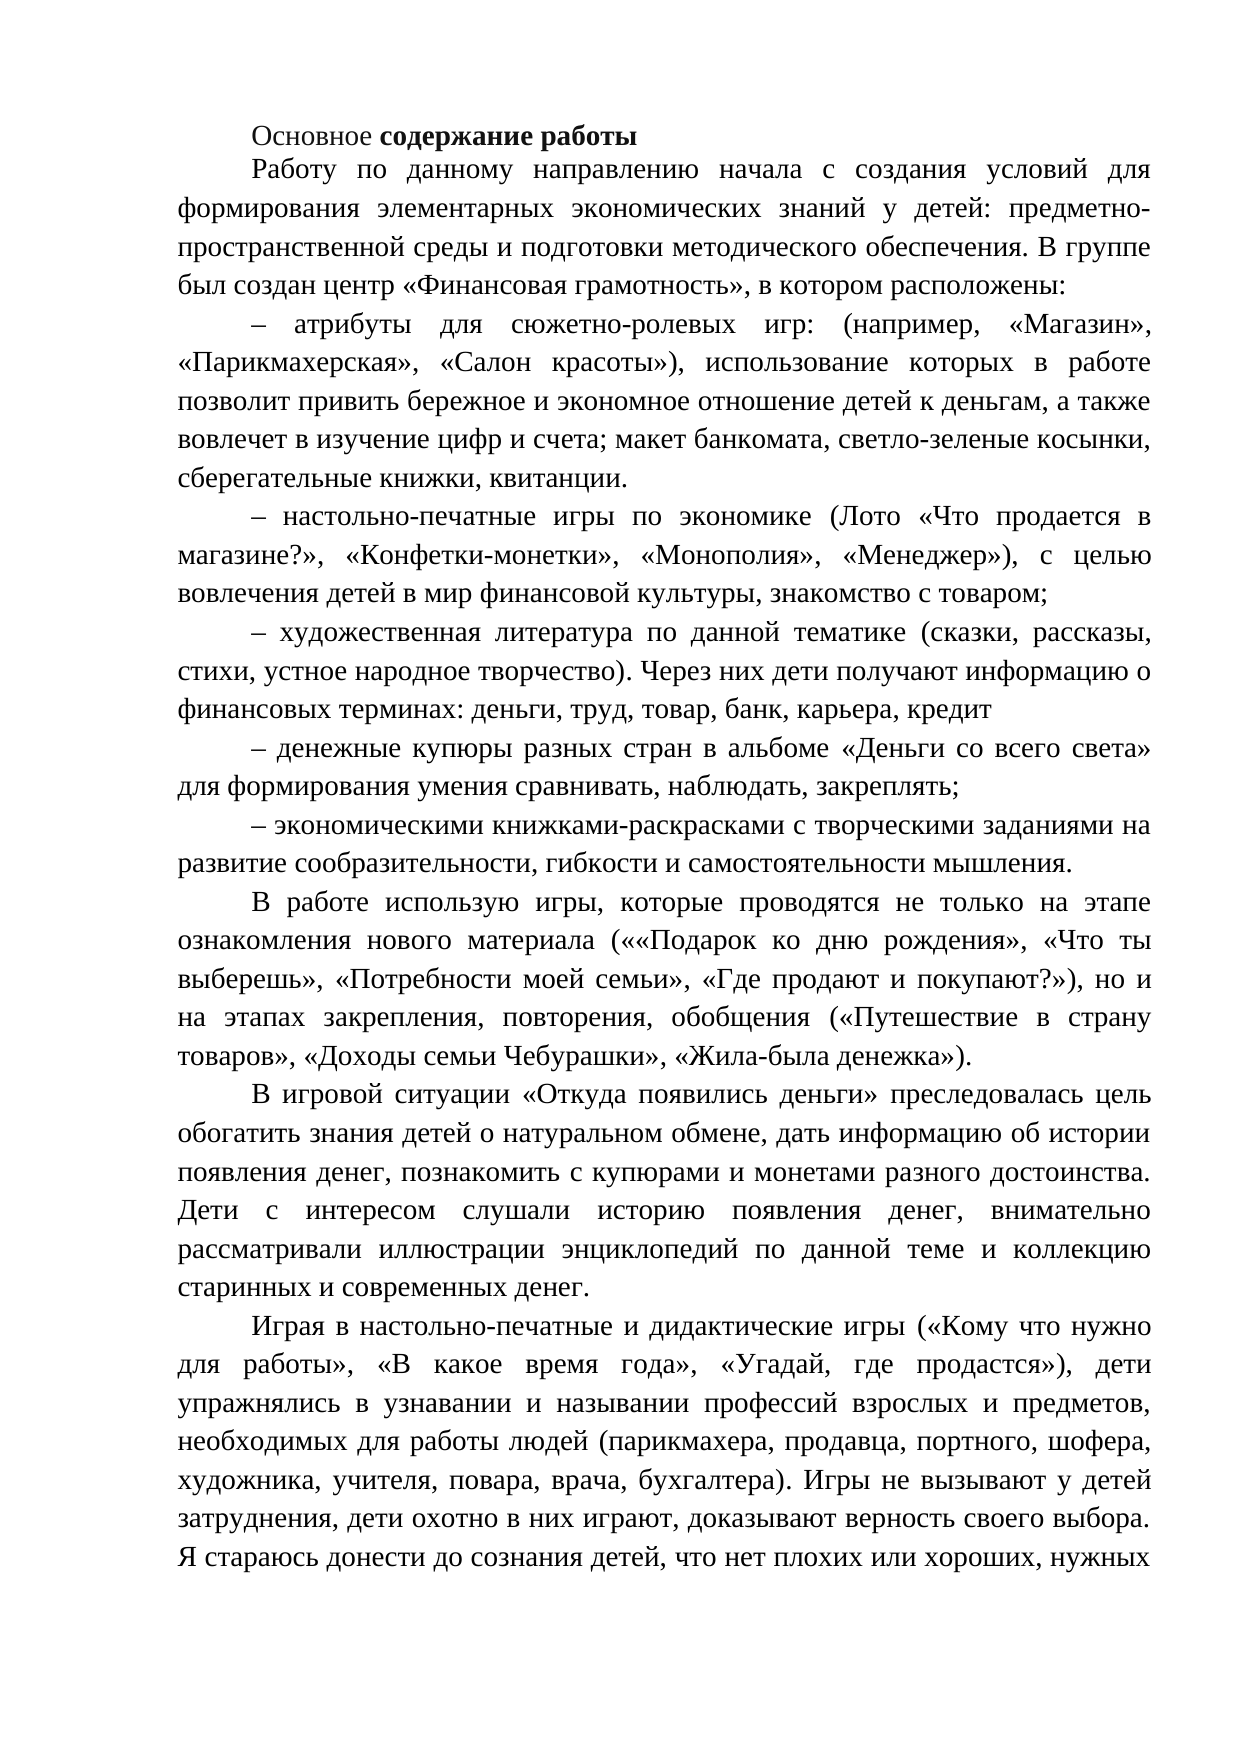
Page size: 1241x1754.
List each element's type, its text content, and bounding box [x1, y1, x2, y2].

text В игровой ситуации «Откуда появились деньги» преследовалась цель обогатить знания детей о натуральном обмене, дать информацию об истории появления денег, познакомить с купюрами и монетами разного достоинства. Дети с интересом слушали историю появления денег, внимательно рассматривали иллюстрации энциклопедий по данной теме и коллекцию старинных и современных денег. [177, 1077, 1152, 1303]
text – экономическими книжками-раскрасками с творческими заданиями на развитие сообразительности, гибкости и самостоятельности мышления. [177, 807, 1152, 879]
text – денежные купюры разных стран в альбоме «Деньги со всего света» для формирования умения сравнивать, наблюдать, закреплять; [177, 730, 1152, 802]
text Работу по данному направлению начала с создания условий для формирования элементарных экономических знаний у детей: предметно-пространственной среды и подготовки методического обеспечения. В группе был создан центр «Финансовая грамотность», в котором расположены: [177, 152, 1152, 301]
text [177, 1308, 1152, 1573]
text В работе использую игры, которые проводятся не только на этапе ознакомления нового материала (««Подарок ко дню рождения», «Что ты выберешь», «Потребности моей семьи», «Где продают и покупают?»), но и на этапах закрепления, повторения, обобщения («Путешествие в страну товаров», «Доходы семьи Чебурашки», «Жила-была денежка»). [177, 884, 1152, 1072]
text – художественная литература по данной тематике (сказки, рассказы, стихи, устное народное творчество). Через них дети получают информацию о финансовых терминах: деньги, труд, товар, банк, карьера, кредит [177, 614, 1152, 725]
text – настольно-печатные игры по экономике (Лото «Что продается в магазине?», «Конфетки-монетки», «Монополия», «Менеджер»), с целью вовлечения детей в мир финансовой культуры, знакомство с товаром; [177, 498, 1152, 609]
text – атрибуты для сюжетно-ролевых игр: (например, «Магазин», «Парикмахерская», «Салон красоты»), использование которых в работе позволит привить бережное и экономное отношение детей к деньгам, а также вовлечет в изучение цифр и счета; макет банкомата, светло-зеленые косынки, сберегательные книжки, квитанции. [177, 306, 1152, 493]
text Основное содержание работы [177, 118, 1152, 152]
